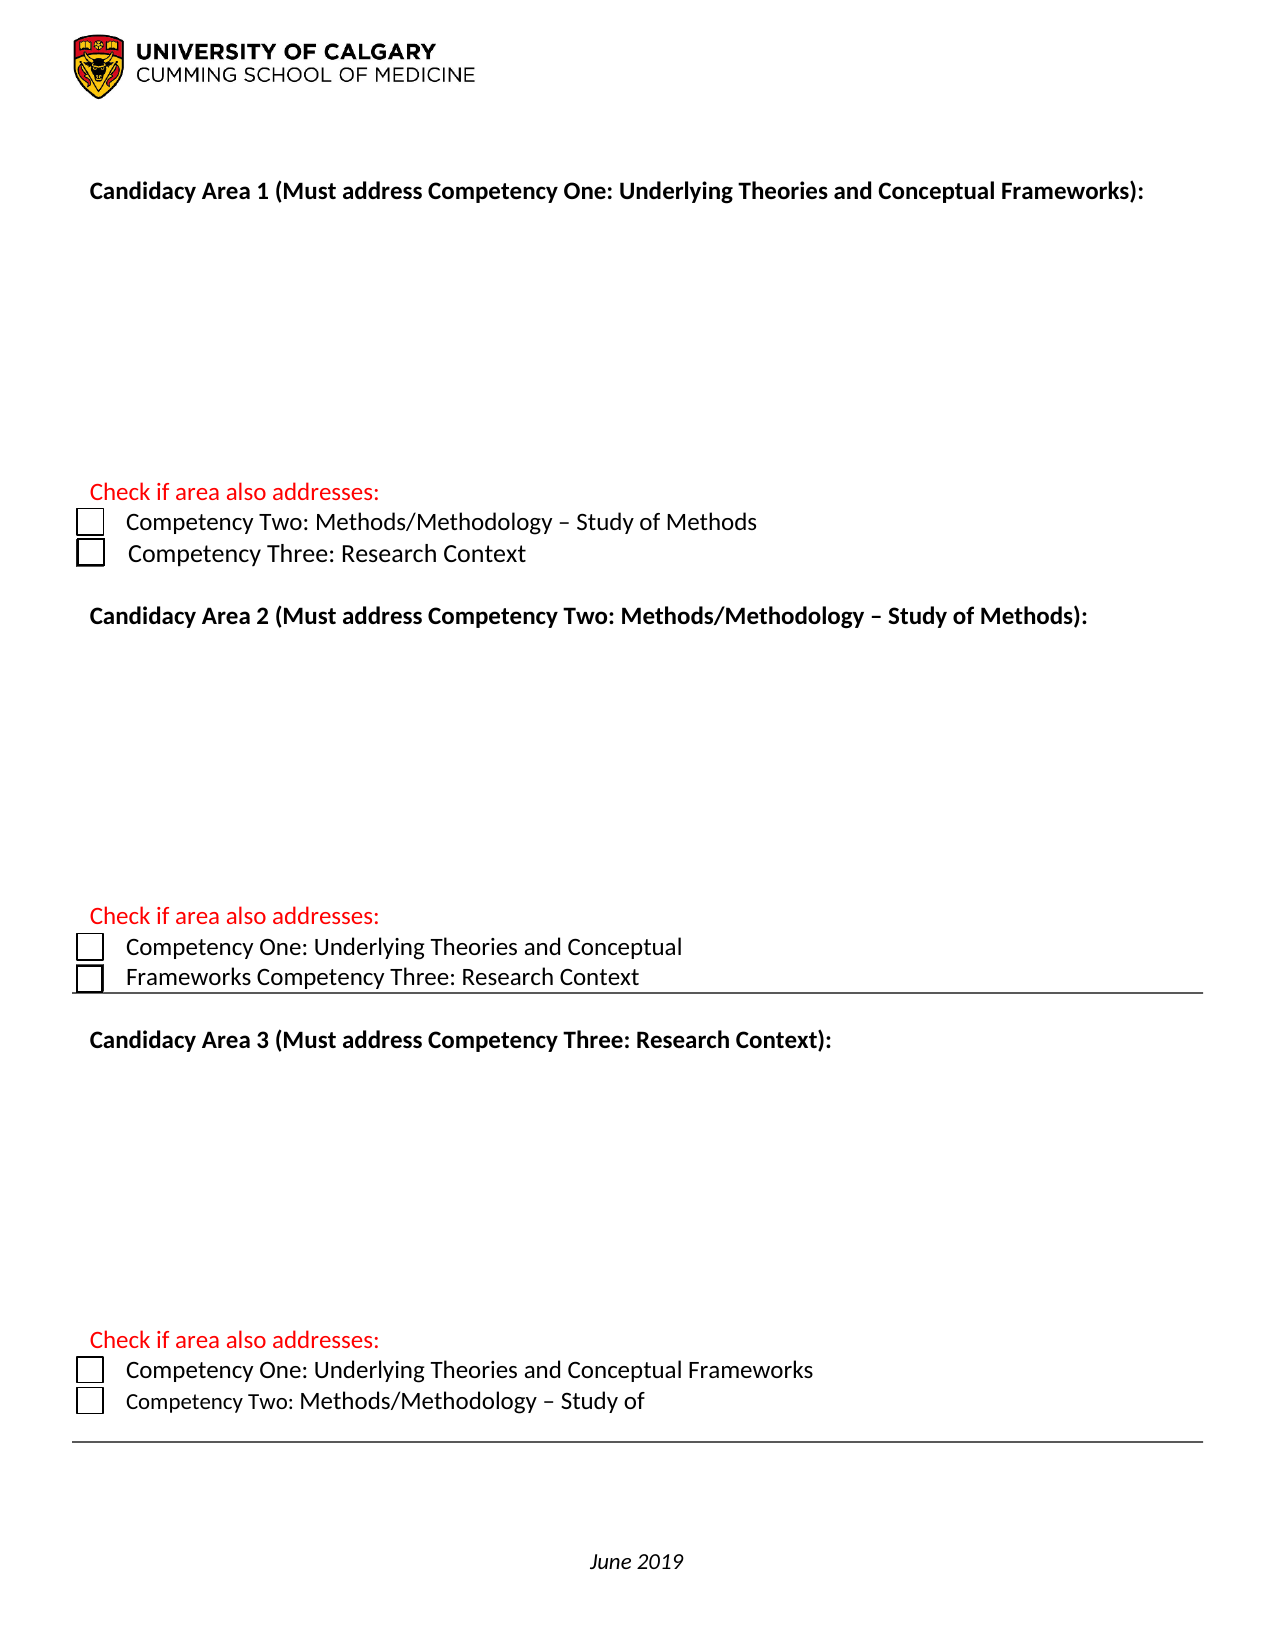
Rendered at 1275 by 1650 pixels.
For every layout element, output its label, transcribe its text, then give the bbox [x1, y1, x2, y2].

subtitle Candidacy Area 2 (Must address Competency Two: Methods/Methodology – Study of Methods): [89, 600, 1200, 631]
text Competency Two: Methods/Methodology – Study of Methods [126, 506, 1200, 537]
text Check if area also addresses: [89, 476, 1200, 506]
subtitle Candidacy Area 1 (Must address Competency One: Underlying Theories and Conceptual Frameworks): [89, 176, 1200, 206]
subtitle Candidacy Area 3 (Must address Competency Three: Research Context): [89, 1024, 1200, 1054]
text Check if area also addresses: [89, 1324, 1200, 1354]
text Competency One: Underlying Theories and Conceptual Frameworks [126, 1354, 1200, 1385]
text Check if area also addresses: [89, 901, 1200, 931]
text Competency Two: Methods/Methodology – Study of [89, 1385, 711, 1416]
picture [45, 4, 499, 127]
text Competency Three: Research Context [75, 537, 1200, 568]
text Competency One: Underlying Theories and Conceptual Frameworks Competency Three: Research Context [126, 931, 783, 992]
